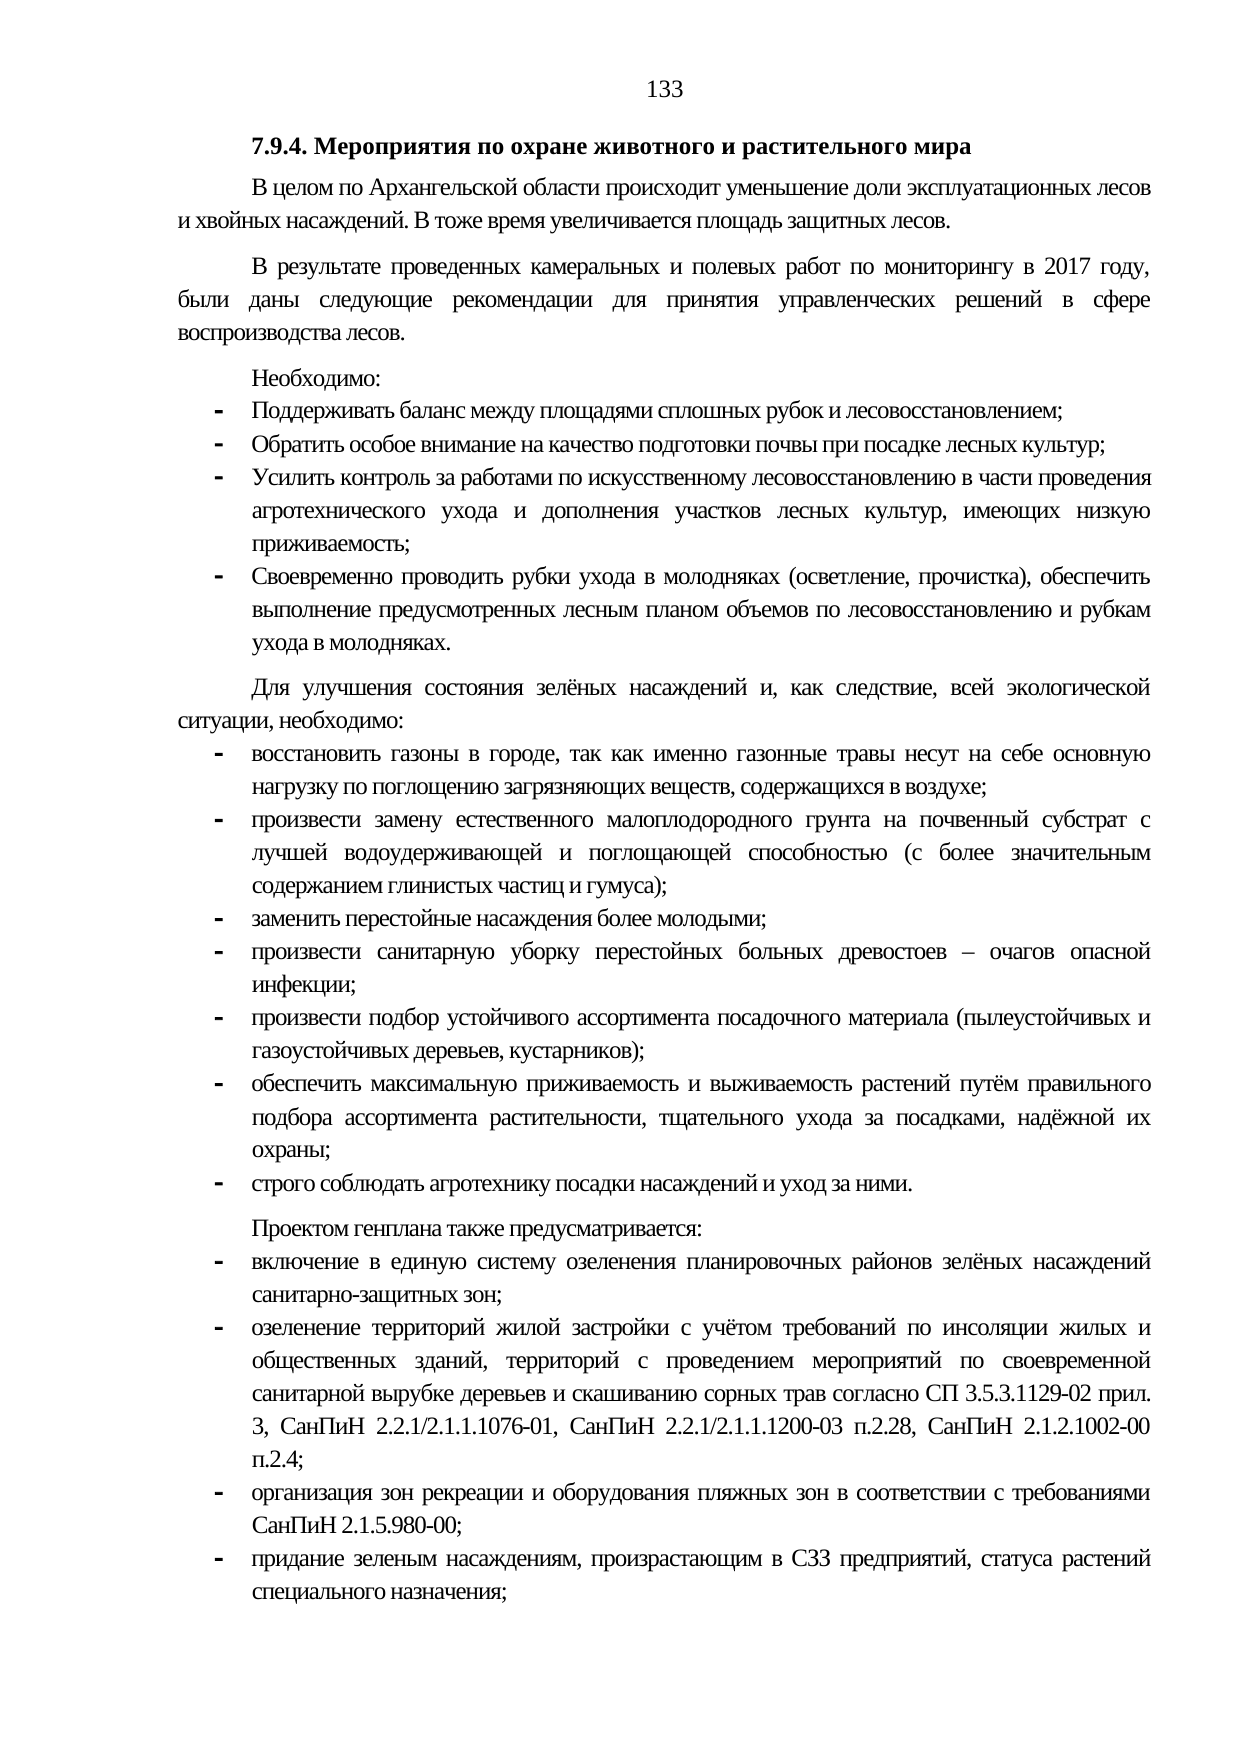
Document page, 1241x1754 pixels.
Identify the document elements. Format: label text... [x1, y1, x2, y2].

list Поддерживать баланс между площадями сплошных рубок и лесовосстановлением; [214, 396, 1152, 424]
list придание зеленым насаждениям, произрастающим в СЗЗ предприятий, статуса растений специального назначения; [214, 1543, 1152, 1605]
list заменить перестойные насаждения более молодыми; [214, 903, 1152, 932]
text Проектом генплана также предусматривается: [177, 1213, 1152, 1242]
list обеспечить максимальную приживаемость и выживаемость растений путём правильного подбора ассортимента растительности, тщательного ухода за посадками, надёжной их охраны; [214, 1068, 1152, 1163]
list организация зон рекреации и оборудования пляжных зон в соответствии с требованиями СанПиН 2.1.5.980-00; [214, 1477, 1152, 1539]
list восстановить газоны в городе, так как именно газонные травы несут на себе основную нагрузку по поглощению загрязняющих веществ, содержащихся в воздухе; [214, 738, 1152, 800]
text В результате проведенных камеральных и полевых работ по мониторингу в 2017 году, были даны следующие рекомендации для принятия управленческих решений в сфере воспроизводства лесов. [177, 251, 1152, 346]
text В целом по Архангельской области происходит уменьшение доли эксплуатационных лесов и хвойных насаждений. В тоже время увеличивается площадь защитных лесов. [177, 172, 1152, 234]
list включение в единую систему озеленения планировочных районов зелёных насаждений санитарно-защитных зон; [214, 1246, 1152, 1308]
list Обратить особое внимание на качество подготовки почвы при посадке лесных культур; [214, 429, 1152, 457]
text Необходимо: [177, 363, 1152, 391]
list Своевременно проводить рубки ухода в молодняках (осветление, прочистка), обеспечить выполнение предусмотренных лесным планом объемов по лесовосстановлению и рубкам ухода в молодняках. [214, 561, 1152, 656]
list произвести санитарную уборку перестойных больных древостоев – очагов опасной инфекции; [214, 936, 1152, 998]
list Усилить контроль за работами по искусственному лесовосстановлению в части проведения агротехнического ухода и дополнения участков лесных культур, имеющих низкую приживаемость; [214, 462, 1152, 556]
text 7.9.4. Мероприятия по охране животного и растительного мира [177, 131, 1152, 160]
list озеленение территорий жилой застройки с учётом требований по инсоляции жилых и общественных зданий, территорий с проведением мероприятий по своевременной санитарной вырубке деревьев и скашиванию сорных трав согласно СП 3.5.3.1129-02 прил. 3, СанПиН 2.2.1/2.1.1.1076-01, СанПиН 2.2.1/2.1.1.1200-03 п.2.28, СанПиН 2.1.2.1002-00 п.2.4; [214, 1312, 1152, 1473]
list произвести подбор устойчивого ассортимента посадочного материала (пылеустойчивых и газоустойчивых деревьев, кустарников); [214, 1002, 1152, 1064]
list произвести замену естественного малоплодородного грунта на почвенный субстрат с лучшей водоудерживающей и поглощающей способностью (с более значительным содержанием глинистых частиц и гумуса); [214, 804, 1152, 899]
list строго соблюдать агротехнику посадки насаждений и уход за ними. [214, 1168, 1152, 1196]
text Для улучшения состояния зелёных насаждений и, как следствие, всей экологической ситуации, необходимо: [177, 672, 1152, 734]
